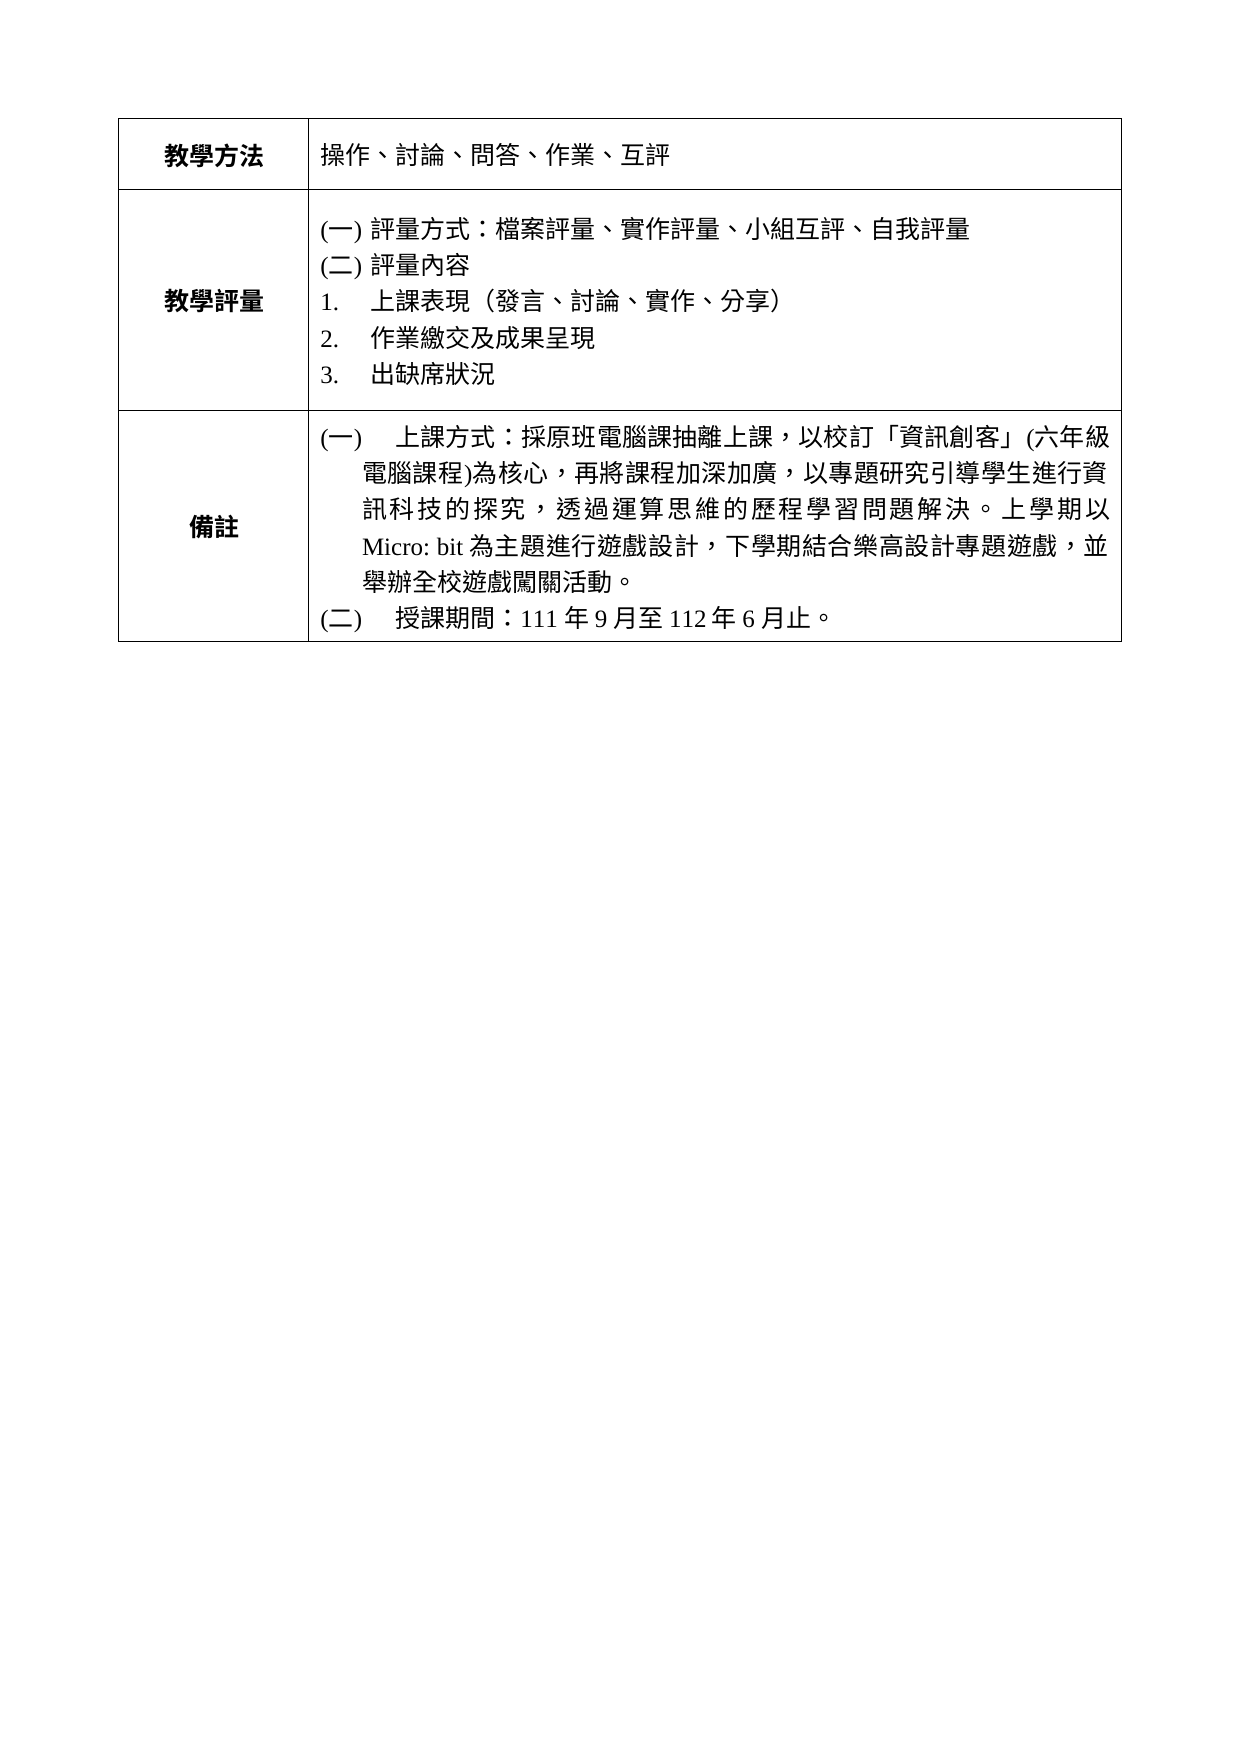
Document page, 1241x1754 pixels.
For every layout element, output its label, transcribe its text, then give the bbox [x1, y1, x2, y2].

table_cell 教學評量 [119, 190, 308, 410]
table_cell 操作、討論、問答、作業、互評 [309, 119, 1121, 189]
table_cell 上課方式：採原班電腦課抽離上課，以校訂「資訊創客」(六年級電腦課程)為核心，再將課程加深加廣，以專題研究引導學生進行資訊科技的探究，透過運算思維的歷程學習問題解決。上學期以Micro: bit為主題進行遊戲設計，下學期結合樂高設計專題遊戲，並舉辦全校遊戲闖關活動。 授課期間：111 年 9 月至 112年 6 月止。 [309, 411, 1121, 641]
table_cell 備註 [119, 411, 308, 641]
table_cell 教學方法 [119, 119, 308, 189]
table_cell 評量方式：檔案評量、實作評量、小組互評、自我評量 評量內容 上課表現（發言、討論、實作、分享） 作業繳交及成果呈現 出缺席狀況 [309, 190, 1121, 410]
